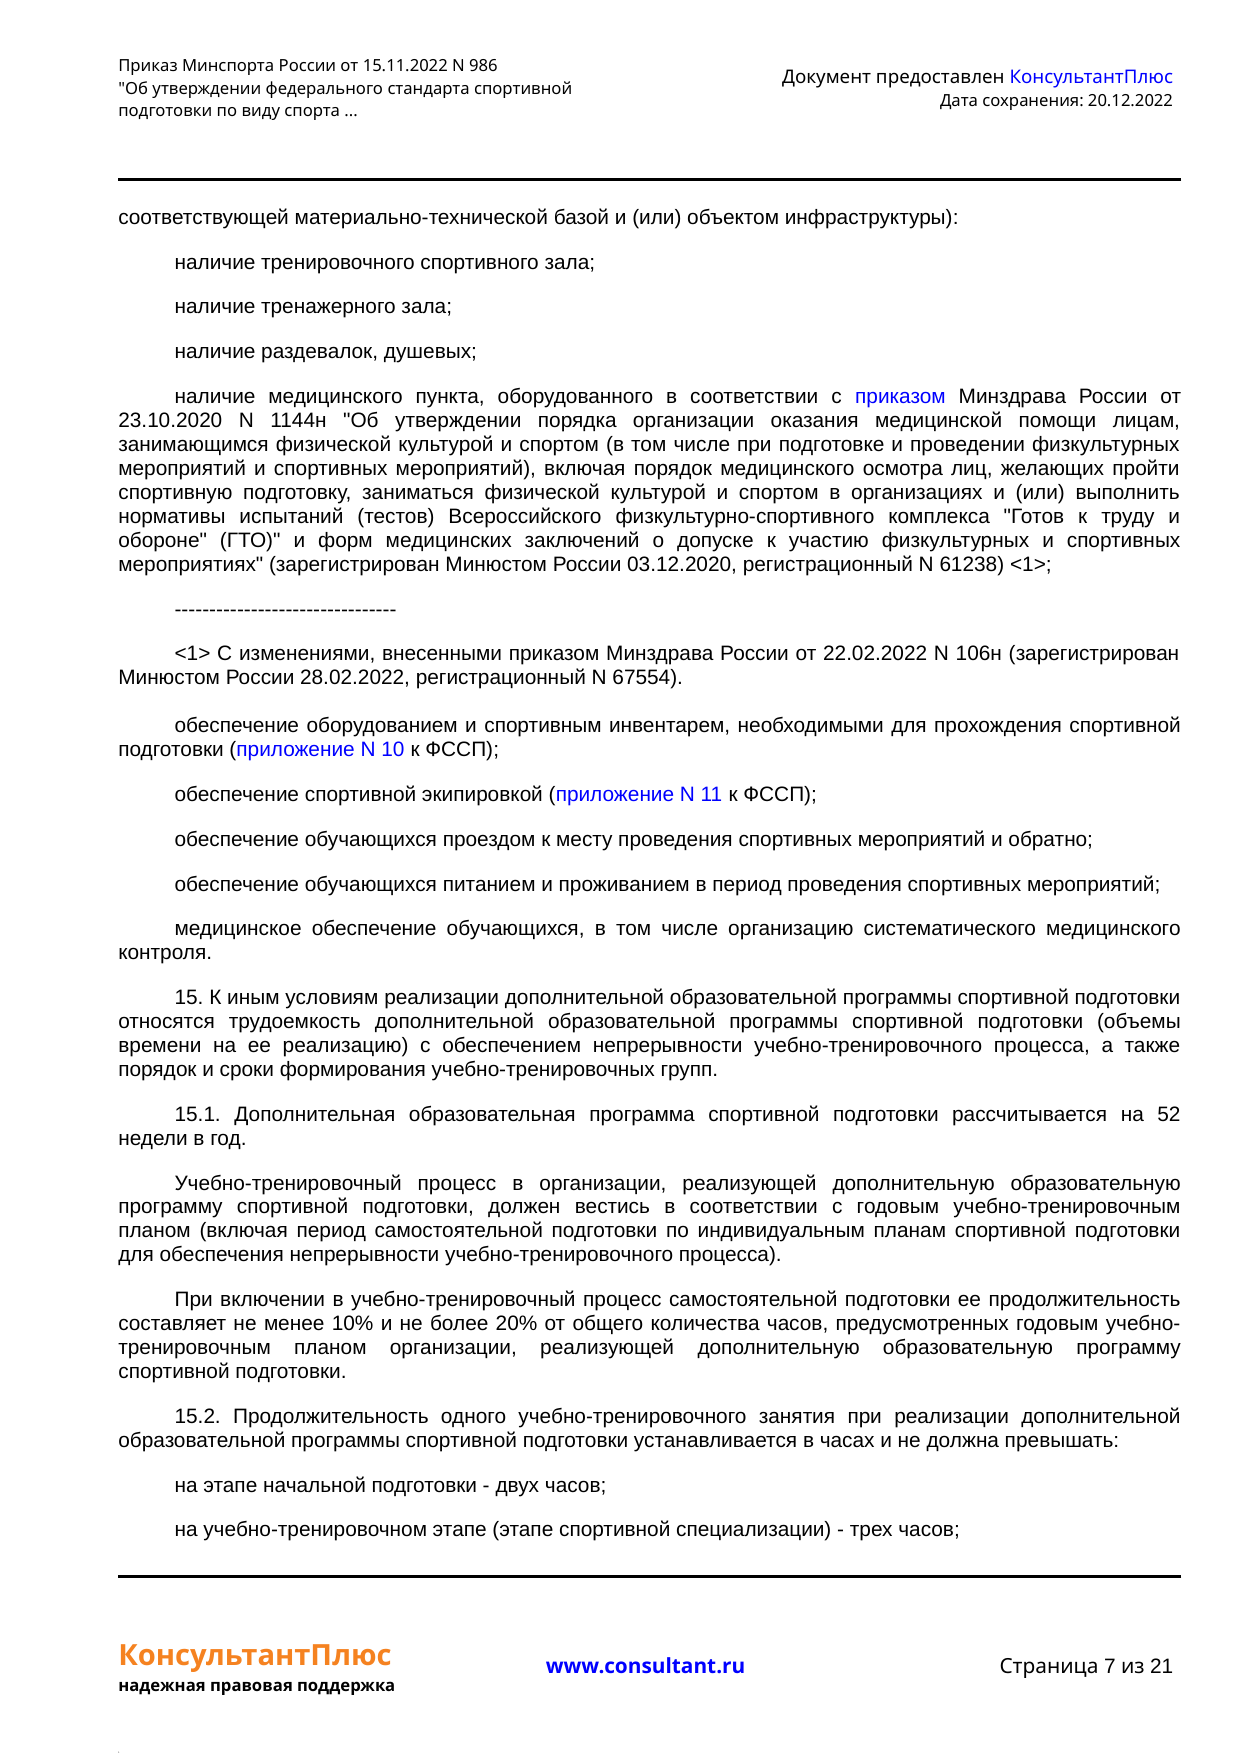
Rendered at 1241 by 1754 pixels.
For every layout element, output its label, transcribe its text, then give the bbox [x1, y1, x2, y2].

text Учебно-тренировочный процесс в организации, реализующей дополнительную образовательную программу спортивной подготовки, должен вестись в соответствии с годовым учебно-тренировочным планом (включая период самостоятельной подготовки по индивидуальным планам спортивной подготовки для обеспечения непрерывности учебно-тренировочного процесса). [118, 1170, 1181, 1266]
text 15. К иным условиям реализации дополнительной образовательной программы спортивной подготовки относятся трудоемкость дополнительной образовательной программы спортивной подготовки (объемы времени на ее реализацию) с обеспечением непрерывности учебно-тренировочного процесса, а также порядок и сроки формирования учебно-тренировочных групп. [118, 985, 1181, 1081]
text на учебно-тренировочном этапе (этапе спортивной специализации) - трех часов; [118, 1517, 1181, 1541]
text обеспечение оборудованием и спортивным инвентарем, необходимыми для прохождения спортивной подготовки (приложение N 10 к ФССП); [118, 713, 1181, 761]
text наличие тренажерного зала; [118, 294, 1181, 318]
text обеспечение обучающихся питанием и проживанием в период проведения спортивных мероприятий; [118, 871, 1181, 895]
text При включении в учебно-тренировочный процесс самостоятельной подготовки ее продолжительность составляет не менее 10% и не более 20% от общего количества часов, предусмотренных годовым учебно-тренировочным планом организации, реализующей дополнительную образовательную программу спортивной подготовки. [118, 1287, 1181, 1383]
text наличие раздевалок, душевых; [118, 339, 1181, 363]
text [118, 205, 1181, 229]
text обеспечение спортивной экипировкой (приложение N 11 к ФССП); [118, 782, 1181, 806]
text медицинское обеспечение обучающихся, в том числе организацию систематического медицинского контроля. [118, 916, 1181, 964]
text на этапе начальной подготовки - двух часов; [118, 1472, 1181, 1496]
text -------------------------------- [118, 596, 1181, 620]
text 15.2. Продолжительность одного учебно-тренировочного занятия при реализации дополнительной образовательной программы спортивной подготовки устанавливается в часах и не должна превышать: [118, 1404, 1181, 1452]
text наличие медицинского пункта, оборудованного в соответствии с приказом Минздрава России от 23.10.2020 N 1144н "Об утверждении порядка организации оказания медицинской помощи лицам, занимающимся физической культурой и спортом (в том числе при подготовке и проведении физкультурных мероприятий и спортивных мероприятий), включая порядок медицинского осмотра лиц, желающих пройти спортивную подготовку, заниматься физической культурой и спортом в организациях и (или) выполнить нормативы испытаний (тестов) Всероссийского физкультурно-спортивного комплекса "Готов к труду и обороне" (ГТО)" и форм медицинских заключений о допуске к участию физкультурных и спортивных мероприятиях" (зарегистрирован Минюстом России 03.12.2020, регистрационный N 61238) <1>; [118, 384, 1181, 576]
text наличие тренировочного спортивного зала; [118, 249, 1181, 273]
text 15.1. Дополнительная образовательная программа спортивной подготовки рассчитывается на 52 недели в год. [118, 1102, 1181, 1149]
text обеспечение обучающихся проездом к месту проведения спортивных мероприятий и обратно; [118, 827, 1181, 851]
text <1> С изменениями, внесенными приказом Минздрава России от 22.02.2022 N 106н (зарегистрирован Минюстом России 28.02.2022, регистрационный N 67554). [118, 641, 1181, 689]
